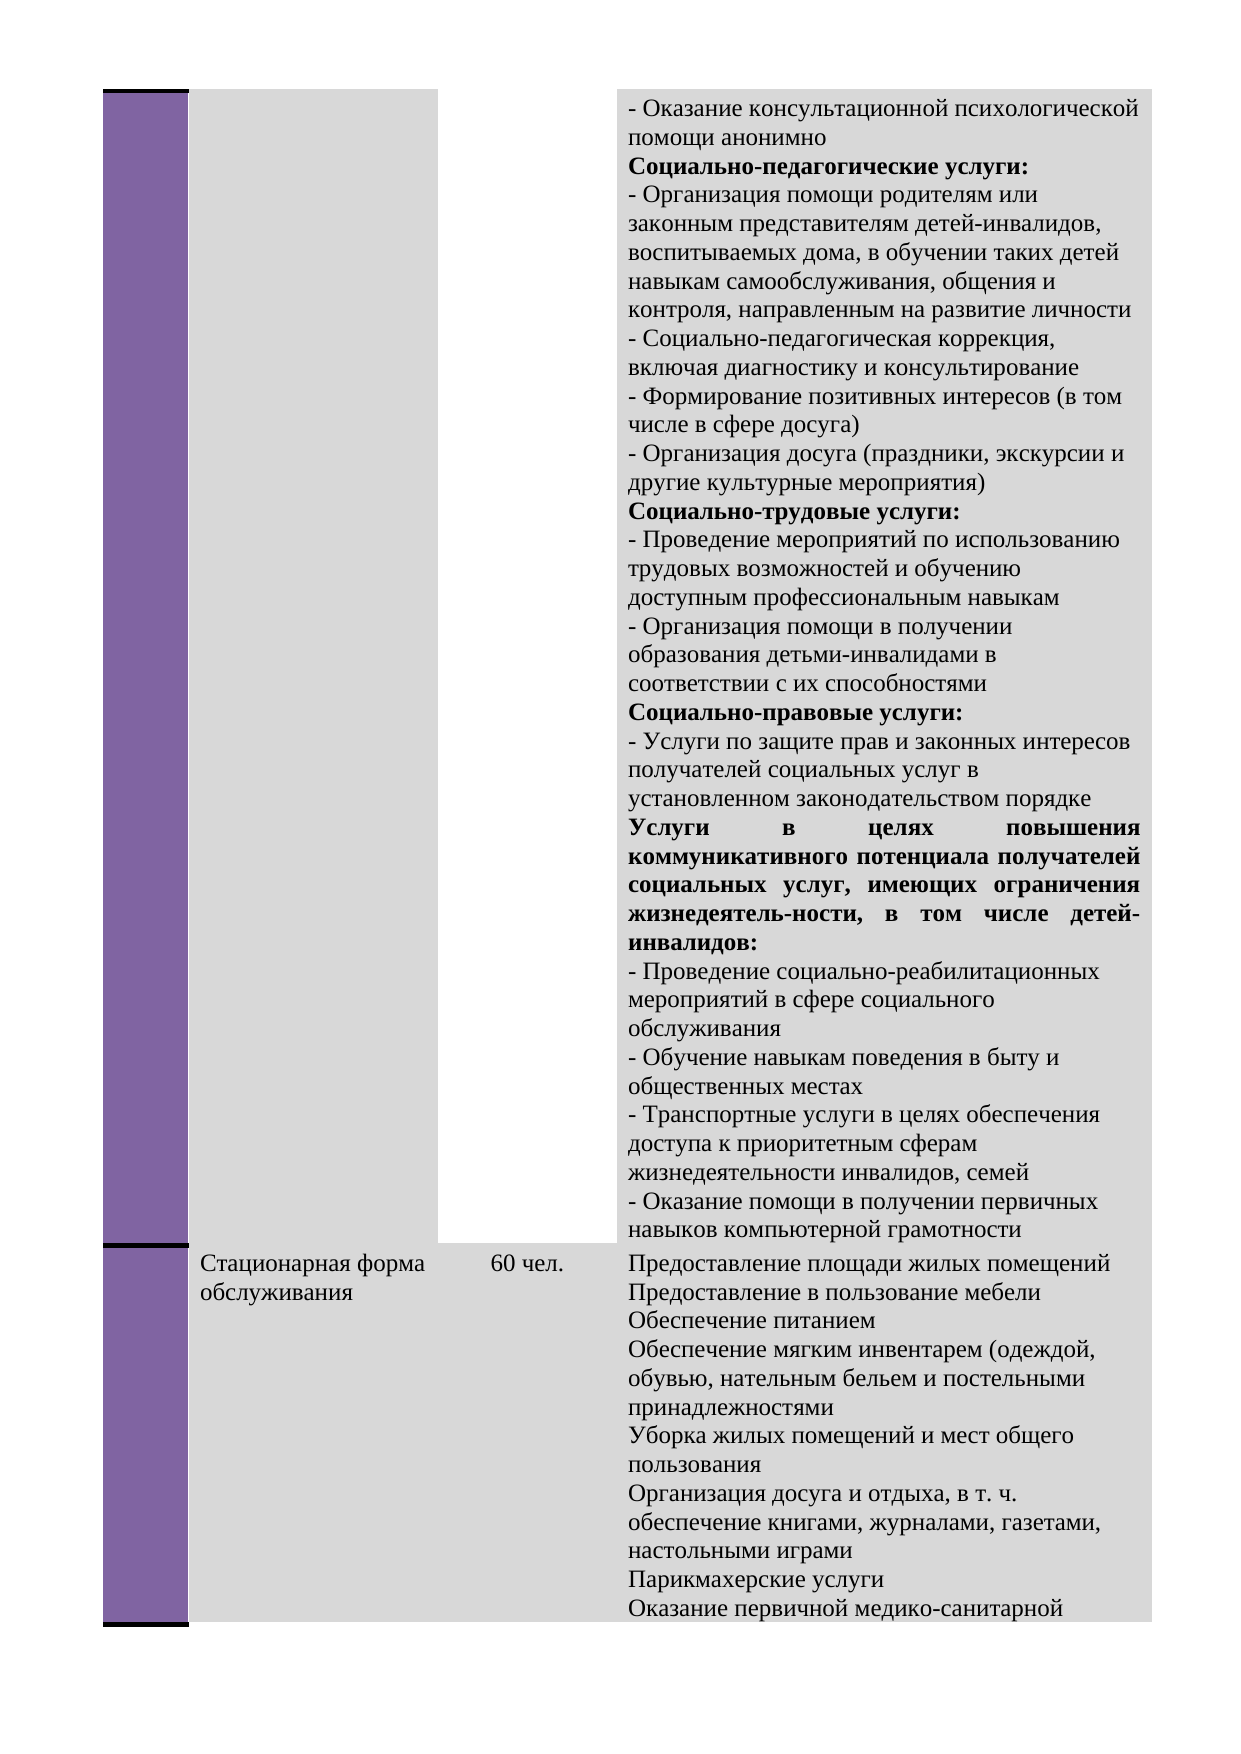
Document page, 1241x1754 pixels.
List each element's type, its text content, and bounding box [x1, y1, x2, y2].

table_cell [617, 89, 1152, 1243]
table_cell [189, 89, 438, 1243]
table_cell 60 чел. [438, 1243, 617, 1622]
table_cell 200 человек [438, 89, 617, 1243]
table_cell 2 [103, 93, 188, 1243]
table_cell [103, 1248, 188, 1622]
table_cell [189, 1243, 438, 1622]
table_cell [617, 1243, 1152, 1622]
